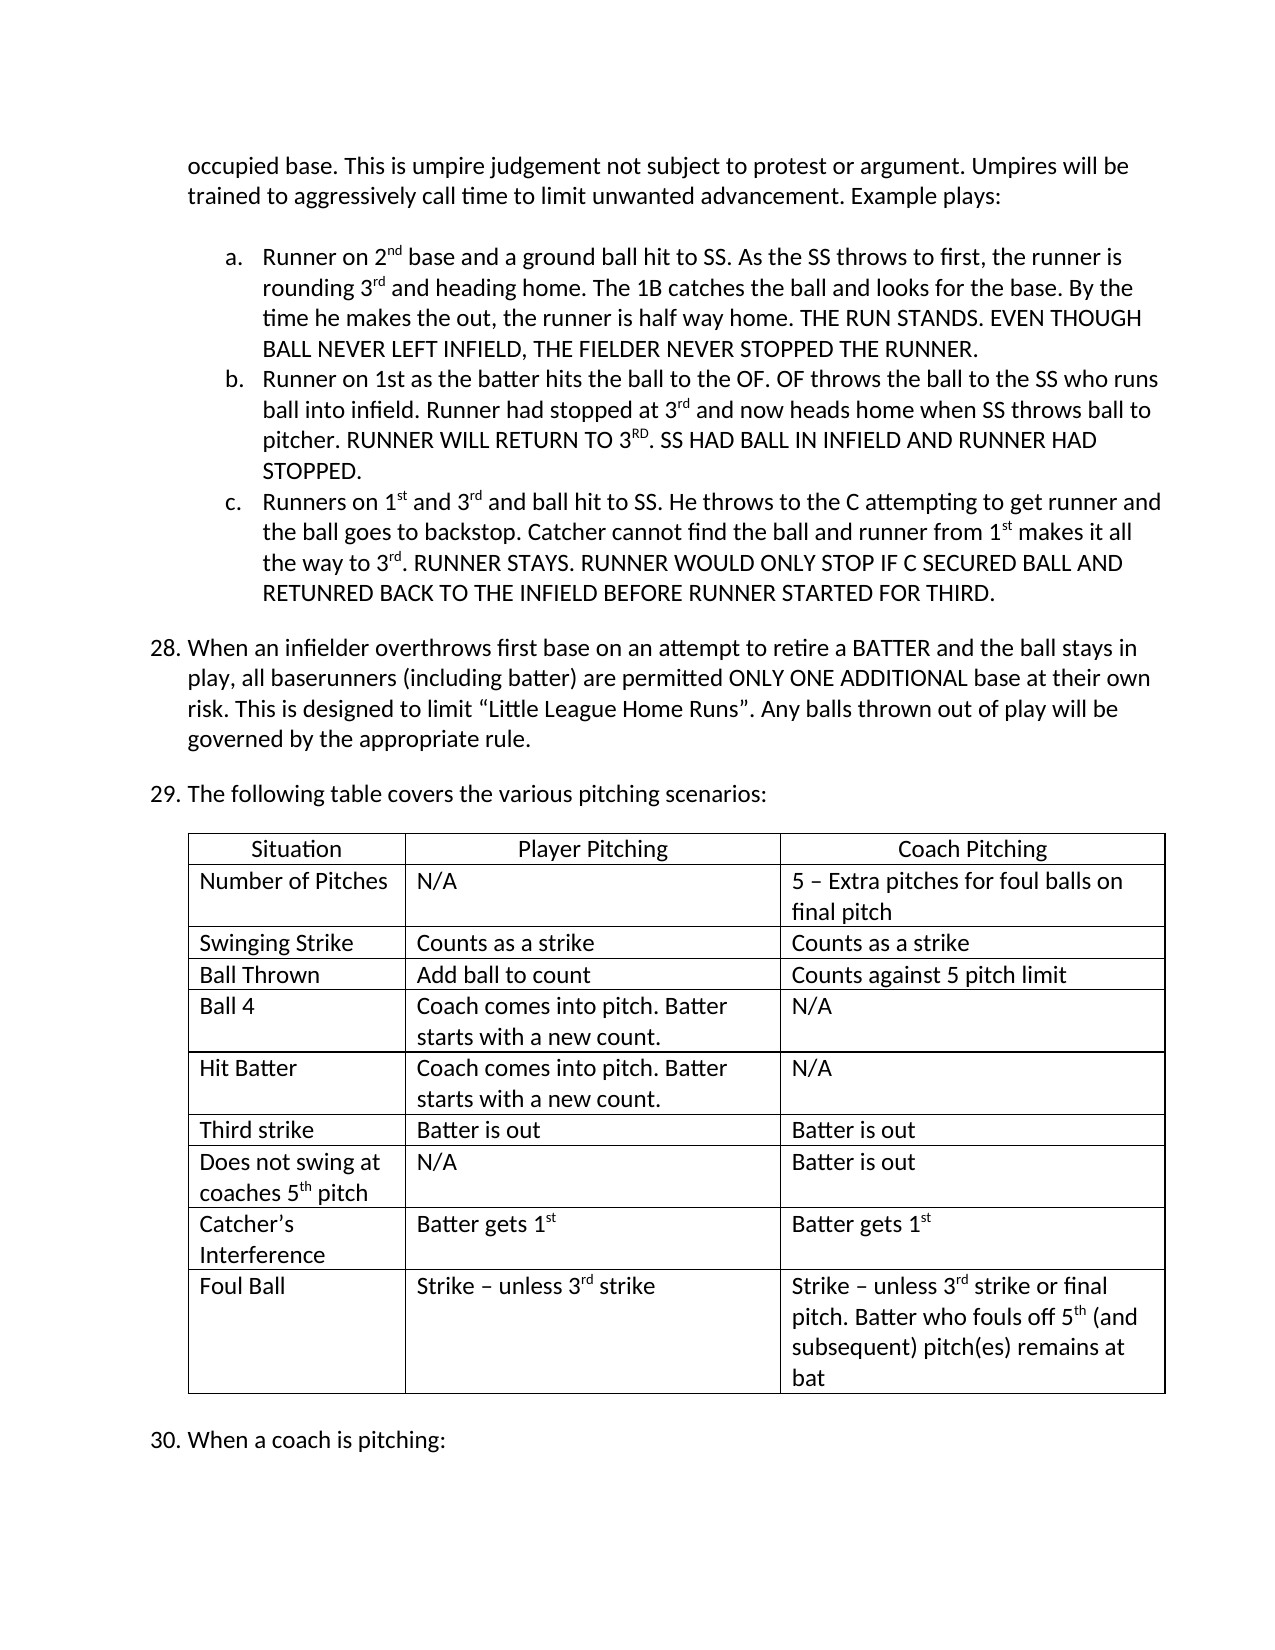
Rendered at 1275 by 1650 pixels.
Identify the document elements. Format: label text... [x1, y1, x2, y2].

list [150, 150, 1162, 211]
table_cell Counts as a strike [781, 927, 1164, 958]
table_cell Batter gets 1st [781, 1208, 1164, 1269]
list When a coach is pitching: [150, 1424, 1162, 1454]
table_cell Coach comes into pitch. Batter starts with a new count. [406, 1053, 780, 1113]
table_cell Coach comes into pitch. Batter starts with a new count. [406, 990, 780, 1051]
table_cell N/A [781, 990, 1164, 1051]
table_header Coach Pitching [781, 834, 1164, 864]
table_cell Swinging Strike [189, 927, 405, 958]
table_cell Batter is out [781, 1115, 1164, 1145]
table_cell Strike – unless 3rd strike or final pitch. Batter who fouls off 5th (and subsequent) pitch(es) remains at bat [781, 1270, 1164, 1392]
table_cell Ball Thrown [189, 959, 405, 989]
list Runner on 2nd base and a ground ball hit to SS. As the SS throws to first, the runner is rounding 3rd and heading home. The 1B catches the ball and looks for the base. By the time he makes the out, the runner is half way home. THE RUN STANDS. EVEN THOUGH BALL NEVER LEFT INFIELD, THE FIELDER NEVER STOPPED THE RUNNER. [225, 242, 1162, 364]
table_cell Hit Batter [189, 1053, 405, 1113]
table_cell Foul Ball [189, 1270, 405, 1392]
table_cell Counts against 5 pitch limit [781, 959, 1164, 989]
table_header Situation [189, 834, 405, 864]
table_cell Does not swing at coaches 5th pitch [189, 1146, 405, 1207]
table_cell 5 – Extra pitches for foul balls on final pitch [781, 865, 1164, 926]
list Runners on 1st and 3rd and ball hit to SS. He throws to the C attempting to get runner and the ball goes to backstop. Catcher cannot find the ball and runner from 1st makes it all the way to 3rd. RUNNER STAYS. RUNNER WOULD ONLY STOP IF C SECURED BALL AND RETUNRED BACK TO THE INFIELD BEFORE RUNNER STARTED FOR THIRD. [225, 486, 1162, 632]
list The following table covers the various pitching scenarios: [150, 778, 1162, 833]
table_cell Ball 4 [189, 990, 405, 1051]
table_cell Batter gets 1st [406, 1208, 780, 1269]
table_cell Batter is out [781, 1146, 1164, 1207]
table_cell Number of Pitches [189, 865, 405, 926]
list Runner on 1st as the batter hits the ball to the OF. OF throws the ball to the SS who runs ball into infield. Runner had stopped at 3rd and now heads home when SS throws ball to pitcher. RUNNER WILL RETURN TO 3RD. SS HAD BALL IN INFIELD AND RUNNER HAD STOPPED. [225, 364, 1162, 486]
table_cell N/A [406, 865, 780, 926]
table_header Player Pitching [406, 834, 780, 864]
table_cell Strike – unless 3rd strike [406, 1270, 780, 1392]
table_cell Counts as a strike [406, 927, 780, 958]
table_cell Add ball to count [406, 959, 780, 989]
table_cell N/A [406, 1146, 780, 1207]
list When an infielder overthrows first base on an attempt to retire a BATTER and the ball stays in play, all baserunners (including batter) are permitted ONLY ONE ADDITIONAL base at their own risk. This is designed to limit “Little League Home Runs”. Any balls thrown out of play will be governed by the appropriate rule. [150, 632, 1162, 778]
table_cell Third strike [189, 1115, 405, 1145]
table_cell Catcher’s Interference [189, 1208, 405, 1269]
table_cell Batter is out [406, 1115, 780, 1145]
table_cell N/A [781, 1053, 1164, 1113]
